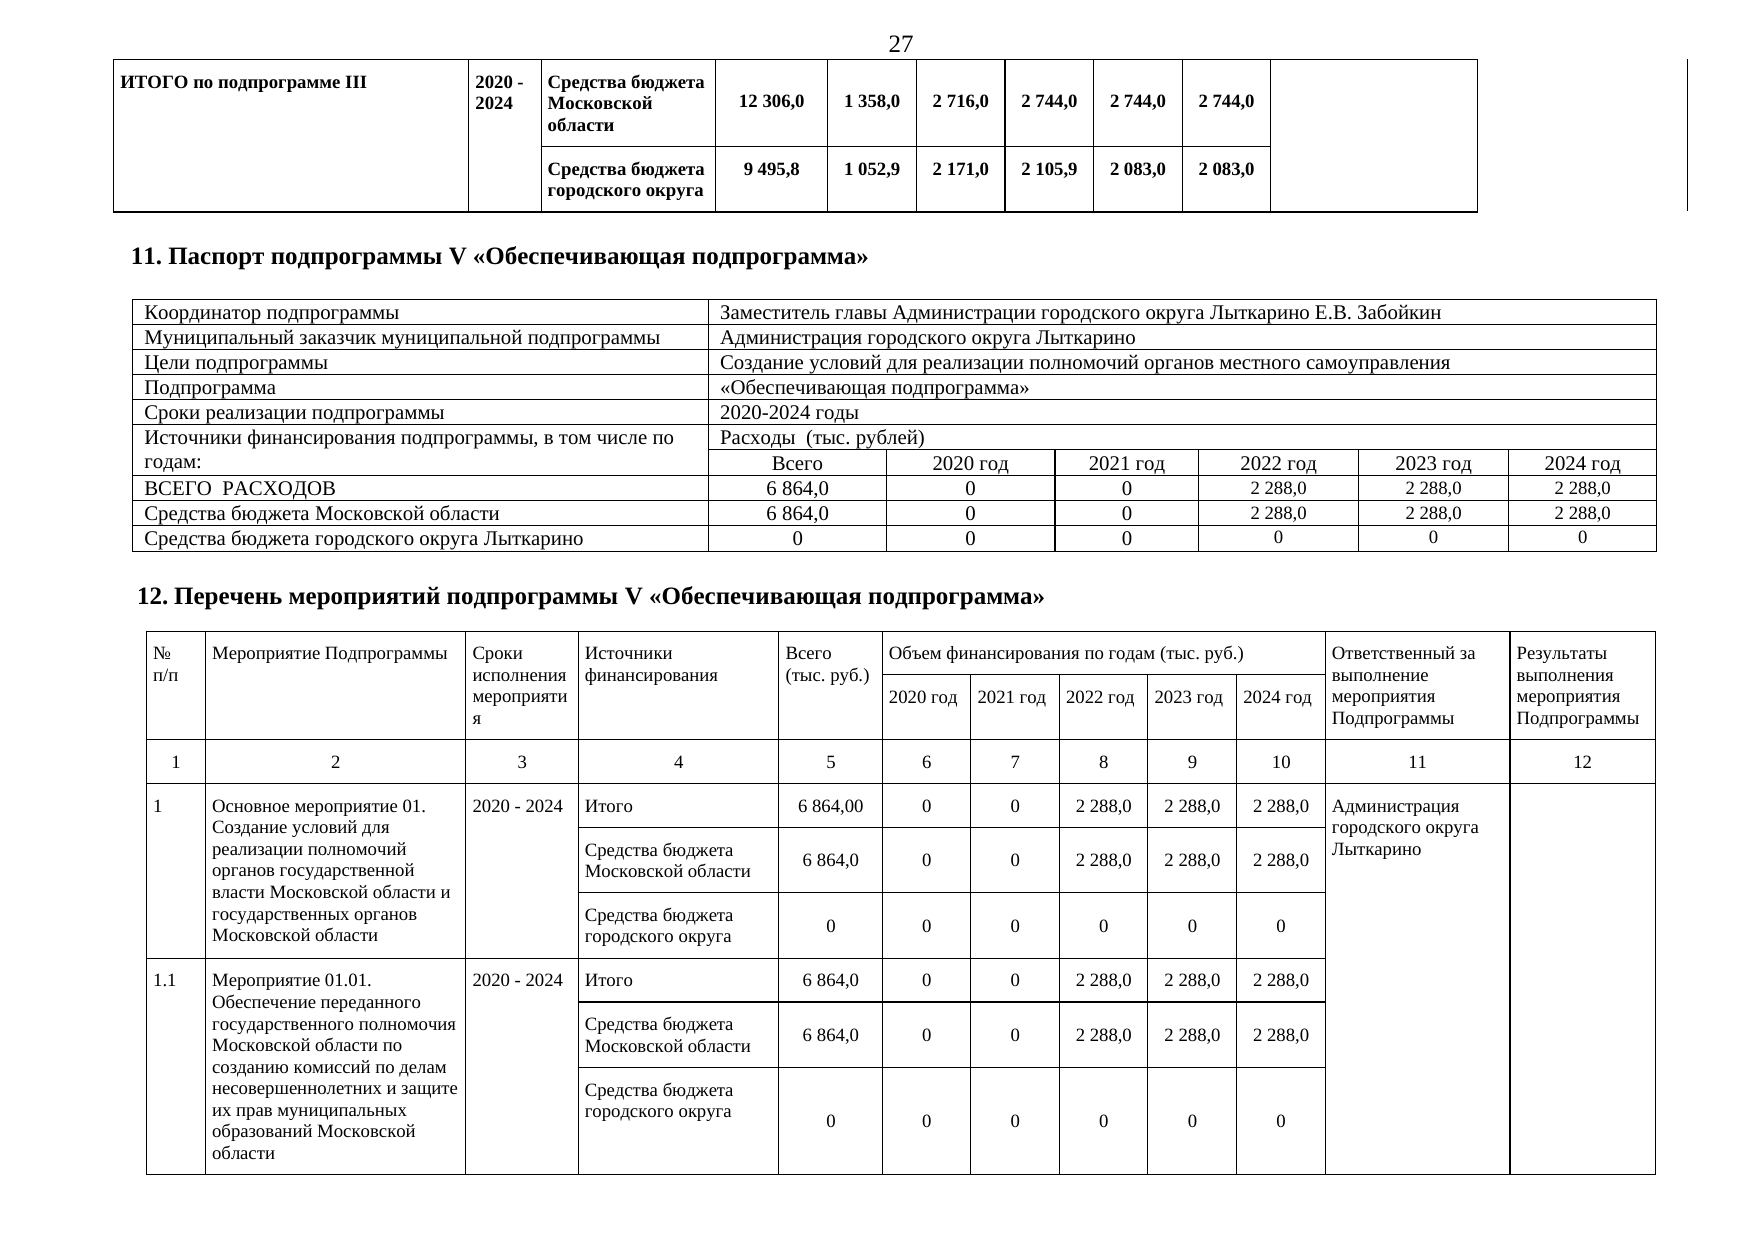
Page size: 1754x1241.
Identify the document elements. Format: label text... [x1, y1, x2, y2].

table_cell 2 288,0 [1060, 828, 1147, 892]
table_cell Средства бюджета городского округа [579, 893, 778, 958]
table_cell 0 [1199, 526, 1358, 551]
table_cell 2022 год [1060, 675, 1147, 739]
table_cell 2 744,0 [1183, 60, 1270, 146]
table_header Всего (тыс. руб.) [779, 632, 882, 739]
table_cell 2 744,0 [1006, 60, 1093, 146]
table_cell 2 171,0 [917, 147, 1004, 211]
table_cell 6 864,00 [779, 784, 882, 827]
table_cell 2023 год [1148, 675, 1236, 739]
table_cell 2020 - 2024 [466, 784, 578, 958]
table_cell 2 288,0 [1148, 1003, 1236, 1067]
table_cell 0 [1056, 476, 1198, 499]
table_cell 0 [883, 959, 970, 1001]
table_cell 2020 - 2024 [469, 60, 541, 211]
table_cell 2023 год [1359, 450, 1508, 474]
table_cell Создание условий для реализации полномочий органов местного самоуправления [709, 350, 1656, 374]
table_cell 2022 год [1199, 450, 1358, 474]
table_cell 2020 год [887, 450, 1054, 474]
table_cell Цели подпрограммы [133, 350, 708, 374]
table_cell 0 [971, 828, 1059, 892]
table_cell 9 495,8 [716, 147, 827, 211]
table_cell Подпрограмма [133, 375, 708, 399]
table_cell ВСЕГО РАСХОДОВ [133, 476, 708, 499]
table_cell 2 288,0 [1509, 501, 1656, 525]
table_cell 0 [883, 893, 970, 958]
table_cell 0 [883, 828, 970, 892]
table_cell 0 [1237, 893, 1325, 958]
table_cell 4 [579, 740, 778, 783]
table_cell 7 [971, 740, 1059, 783]
table_cell 0 [1056, 526, 1198, 551]
table_cell Всего [709, 450, 886, 474]
table_cell 2020 год [883, 675, 970, 739]
table_cell 11 [1326, 740, 1509, 783]
table_cell 2 288,0 [1509, 476, 1656, 499]
table_cell Средства бюджета городского округа [579, 1068, 778, 1174]
table_header Источники финансирования [579, 632, 778, 739]
table_cell 3 [466, 740, 578, 783]
table_cell Администрация городского округа Лыткарино [1326, 784, 1509, 1174]
table_cell 0 [1359, 526, 1508, 551]
table_cell 2021 год [971, 675, 1059, 739]
table_cell 2 288,0 [1359, 501, 1508, 525]
table_cell Администрация городского округа Лыткарино [709, 325, 1656, 349]
table_cell Источники финансирования подпрограммы, в том числе по годам: [133, 425, 708, 474]
table_cell Итого [579, 784, 778, 827]
table_cell 2 288,0 [1060, 1003, 1147, 1067]
table_cell Средства бюджета Московской области [579, 828, 778, 892]
table_cell 6 864,0 [709, 501, 886, 525]
table_cell 0 [779, 1068, 882, 1174]
table_cell 6 864,0 [709, 476, 886, 499]
table_header Сроки исполнения мероприятия [466, 632, 578, 739]
table_cell 8 [1060, 740, 1147, 783]
table_cell 1 [147, 740, 205, 783]
table_cell «Обеспечивающая подпрограмма» [709, 375, 1656, 399]
table_cell 0 [1060, 893, 1147, 958]
table_cell Итого [579, 959, 778, 1001]
table_cell 2 288,0 [1199, 501, 1358, 525]
table_header № п/п [147, 632, 205, 739]
table_cell 2 083,0 [1094, 147, 1182, 211]
table_cell Средства бюджета городского округа Лыткарино [133, 526, 708, 551]
table_header Ответственный за выполнение мероприятия Подпрограммы [1326, 632, 1509, 739]
table_cell 0 [779, 893, 882, 958]
table_cell 1.1 [147, 959, 205, 1174]
table_cell 2 744,0 [1094, 60, 1182, 146]
table_cell 2 288,0 [1237, 828, 1325, 892]
table_cell 0 [887, 501, 1054, 525]
table_cell 2 288,0 [1148, 828, 1236, 892]
table_cell 0 [971, 959, 1059, 1001]
table_cell 0 [1509, 526, 1656, 551]
table_cell Средства бюджета Московской области [133, 501, 708, 525]
table_cell 2 288,0 [1060, 959, 1147, 1001]
table_cell 0 [883, 1003, 970, 1067]
table_cell 0 [971, 1068, 1059, 1174]
table_cell 0 [887, 526, 1054, 551]
table_cell 2020-2024 годы [709, 400, 1656, 424]
table_cell 2 288,0 [1199, 476, 1358, 499]
table_cell 2024 год [1509, 450, 1656, 474]
table_cell 0 [1148, 1068, 1236, 1174]
table_cell Расходы (тыс. рублей) [709, 425, 1656, 449]
table_header Результаты выполнения мероприятия Подпрограммы [1511, 632, 1655, 739]
table_cell ИТОГО по подпрограмме III [114, 60, 468, 211]
table_cell 6 864,0 [779, 1003, 882, 1067]
table_header Мероприятие Подпрограммы [206, 632, 465, 739]
table_cell 0 [709, 526, 886, 551]
table_cell 2 288,0 [1237, 1003, 1325, 1067]
table_cell 0 [887, 476, 1054, 499]
table_header Координатор подпрограммы [133, 300, 708, 324]
table_cell 2 288,0 [1148, 784, 1236, 827]
table_cell 2 [206, 740, 465, 783]
table_cell 2 288,0 [1237, 784, 1325, 827]
table_cell 0 [1148, 893, 1236, 958]
table_cell 0 [971, 1003, 1059, 1067]
table_cell 6 [883, 740, 970, 783]
text 12. Перечень мероприятий подпрограммы V «Обеспечивающая подпрограмма» [118, 581, 1683, 610]
table_cell 2 288,0 [1359, 476, 1508, 499]
table_cell Средства бюджета Московской области [579, 1003, 778, 1067]
table_cell 6 864,0 [779, 828, 882, 892]
table_cell 10 [1237, 740, 1325, 783]
table_cell 0 [971, 893, 1059, 958]
table_cell [1511, 784, 1655, 1174]
table_cell Сроки реализации подпрограммы [133, 400, 708, 424]
table_cell 1 358,0 [828, 60, 916, 146]
table_header Объем финансирования по годам (тыс. руб.) [883, 632, 1325, 674]
table_cell 2 288,0 [1148, 959, 1236, 1001]
table_cell Мероприятие 01.01. Обеспечение переданного государственного полномочия Московской области по созданию комиссий по делам несовершеннолетних и защите их прав муниципальных образований Московской области [206, 959, 465, 1174]
table_cell 5 [779, 740, 882, 783]
table_cell Средства бюджета Московской области [542, 60, 715, 146]
table_cell 6 864,0 [779, 959, 882, 1001]
table_cell 2 716,0 [917, 60, 1004, 146]
table_cell 0 [1060, 1068, 1147, 1174]
table_cell [1271, 60, 1477, 211]
table_cell 12 [1511, 740, 1655, 783]
table_cell 0 [883, 784, 970, 827]
table_cell 9 [1148, 740, 1236, 783]
table_cell 0 [971, 784, 1059, 827]
table_cell 1 [147, 784, 205, 958]
table_cell 2020 - 2024 [466, 959, 578, 1174]
table_cell 0 [1056, 501, 1198, 525]
table_cell Муниципальный заказчик муниципальной подпрограммы [133, 325, 708, 349]
table_cell 1 052,9 [828, 147, 916, 211]
table_cell 2 288,0 [1237, 959, 1325, 1001]
table_cell 2 083,0 [1183, 147, 1270, 211]
table_cell 2024 год [1237, 675, 1325, 739]
table_cell 2 288,0 [1060, 784, 1147, 827]
table_header Заместитель главы Администрации городского округа Лыткарино Е.В. Забойкин [709, 300, 1656, 324]
table_cell 12 306,0 [716, 60, 827, 146]
table_cell 0 [883, 1068, 970, 1174]
table_cell 2 105,9 [1006, 147, 1093, 211]
table_cell Средства бюджета городского округа [542, 147, 715, 211]
table_cell Основное мероприятие 01. Создание условий для реализации полномочий органов государственной власти Московской области и государственных органов Московской области [206, 784, 465, 958]
table_cell 2021 год [1056, 450, 1198, 474]
title 11. Паспорт подпрограммы V «Обеспечивающая подпрограмма» [118, 241, 1683, 270]
table_cell 0 [1237, 1068, 1325, 1174]
